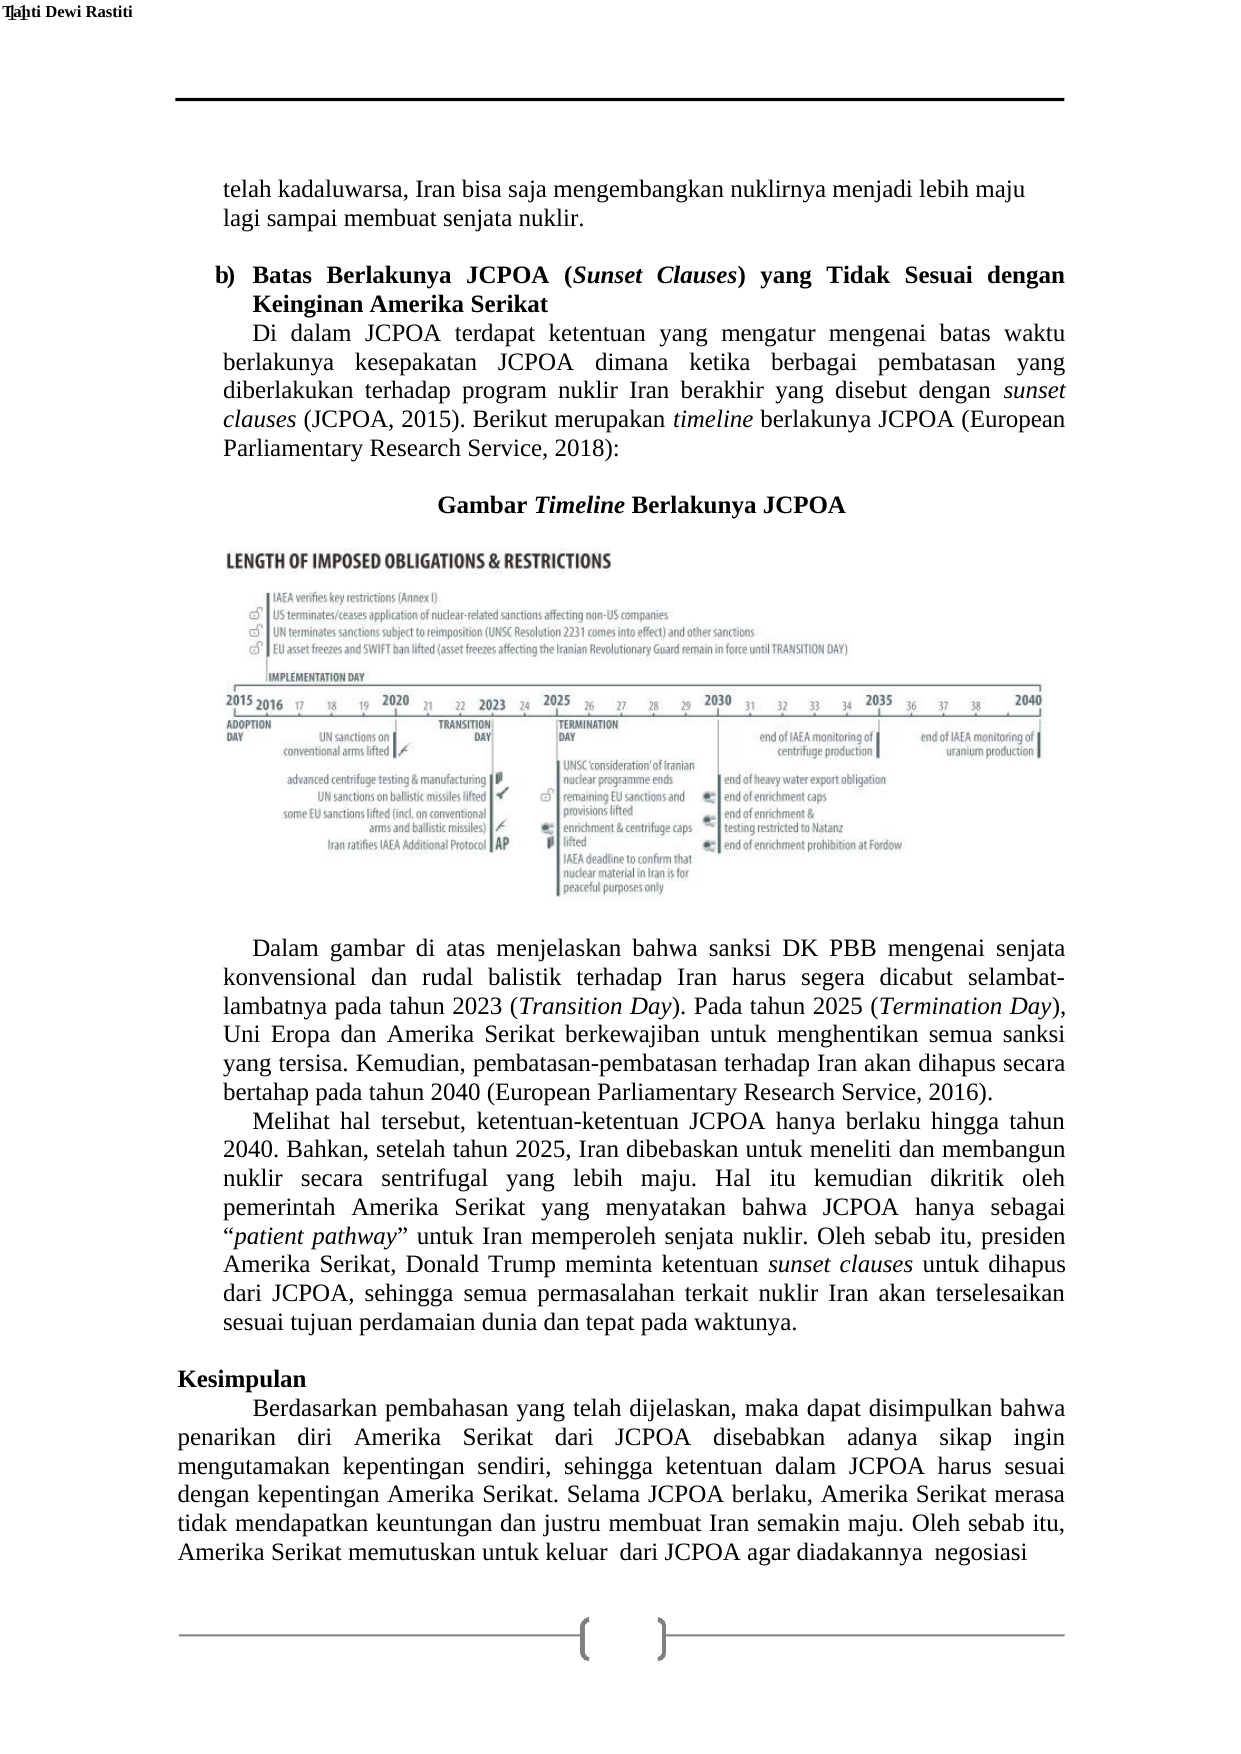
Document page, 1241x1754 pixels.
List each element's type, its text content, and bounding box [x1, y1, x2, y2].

text telah kadaluwarsa, Iran bisa saja mengembangkan nuklirnya menjadi lebih maju lagi sampai membuat senjata nuklir. [223, 175, 1062, 232]
text Dalam gambar di atas menjelaskan bahwa sanksi DK PBB mengenai senjata konvensional dan rudal balistik terhadap Iran harus segera dicabut selambat- lambatnya pada tahun 2023 (Transition Day). Pada tahun 2025 (Termination Day), Uni Eropa dan Amerika Serikat berkewajiban untuk menghentikan semua sanksi yang tersisa. Kemudian, pembatasan-pembatasan terhadap Iran akan dihapus secara bertahap pada tahun 2040 (European Parliamentary Research Service, 2016). [223, 933, 1066, 1106]
text Melihat hal tersebut, ketentuan-ketentuan JCPOA hanya berlaku hingga tahun 2040. Bahkan, setelah tahun 2025, Iran dibebaskan untuk meneliti dan membangun nuklir secara sentrifugal yang lebih maju. Hal itu kemudian dikritik oleh pemerintah Amerika Serikat yang menyatakan bahwa JCPOA hanya sebagai “patient pathway” untuk Iran memperoleh senjata nuklir. Oleh sebab itu, presiden Amerika Serikat, Donald Trump meminta ketentuan sunset clauses untuk dihapus dari JCPOA, sehingga semua permasalahan terkait nuklir Iran akan terselesaikan sesuai tujuan perdamaian dunia dan tepat pada waktunya. [223, 1106, 1066, 1336]
text Berdasarkan pembahasan yang telah dijelaskan, maka dapat disimpulkan bahwa penarikan diri Amerika Serikat dari JCPOA disebabkan adanya sikap ingin mengutamakan kepentingan sendiri, sehingga ketentuan dalam JCPOA harus sesuai dengan kepentingan Amerika Serikat. Selama JCPOA berlaku, Amerika Serikat merasa tidak mendapatkan keuntungan dan justru membuat Iran semakin maju. Oleh sebab itu, Amerika Serikat memutuskan untuk keluar dari JCPOA agar diadakannya negosiasi [177, 1393, 1066, 1566]
picture [580, 1617, 666, 1661]
text Di dalam JCPOA terdapat ketentuan yang mengatur mengenai batas waktu berlakunya kesepakatan JCPOA dimana ketika berbagai pembatasan yang diberlakukan terhadap program nuklir Iran berakhir yang disebut dengan sunset clauses (JCPOA, 2015). Berikut merupakan timeline berlakunya JCPOA (European Parliamentary Research Service, 2018): [223, 318, 1066, 462]
subtitle Kesimpulan [177, 1364, 1084, 1393]
subtitle Batas Berlakunya JCPOA (Sunset Clauses) yang Tidak Sesuai dengan Keinginan Amerika Serikat [215, 261, 1065, 318]
picture [218, 548, 1048, 899]
text Gambar Timeline Berlakunya JCPOA [236, 491, 1047, 519]
